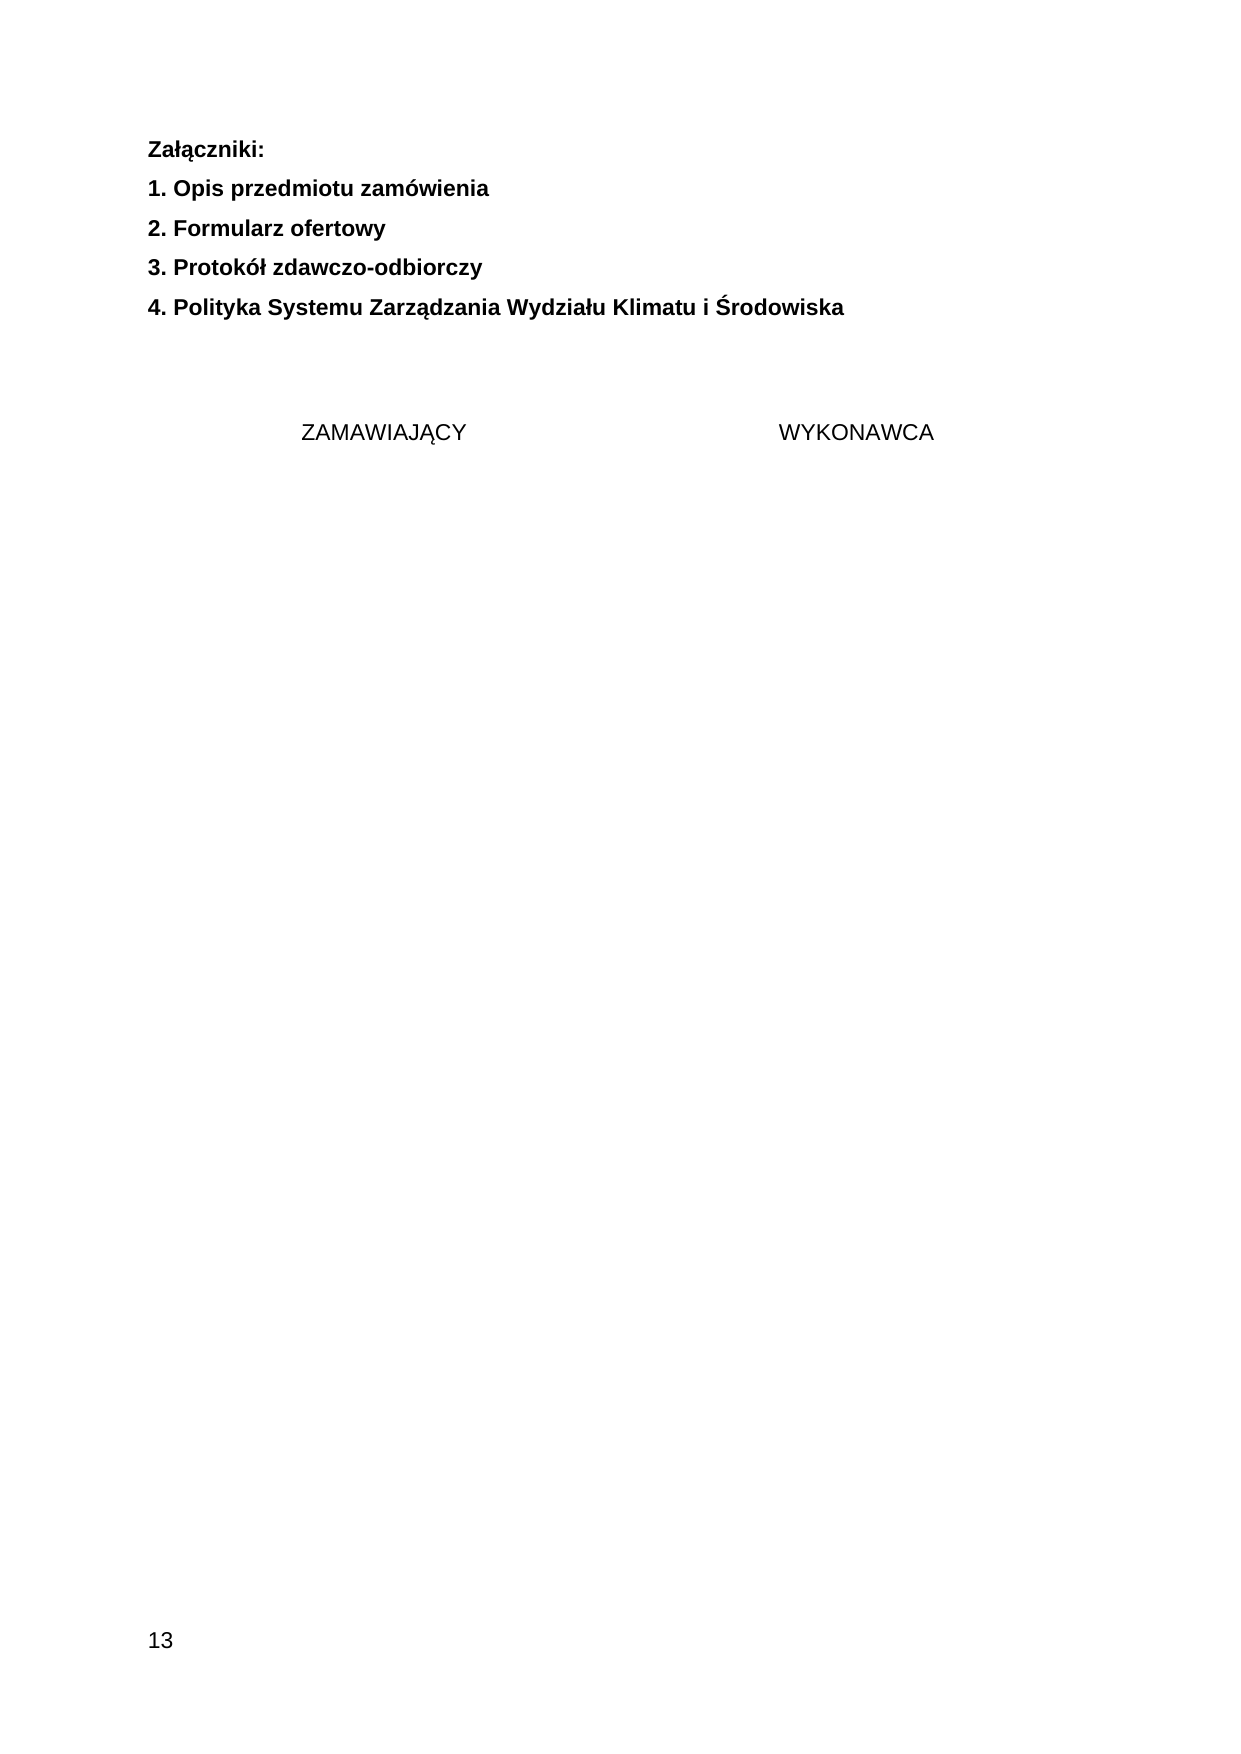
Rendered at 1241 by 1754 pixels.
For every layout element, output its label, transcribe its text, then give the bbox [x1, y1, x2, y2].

list 4. Polityka Systemu Zarządzania Wydziału Klimatu i Środowiska [148, 294, 1092, 320]
list 1. Opis przedmiotu zamówienia [148, 175, 1092, 202]
list 3. Protokół zdawczo-odbiorczy [148, 254, 1092, 281]
list 2. Formularz ofertowy [148, 215, 1092, 241]
list Załączniki: [148, 136, 1092, 162]
table_header WYKONAWCA [620, 419, 1092, 445]
table_header ZAMAWIAJĄCY [148, 419, 620, 445]
